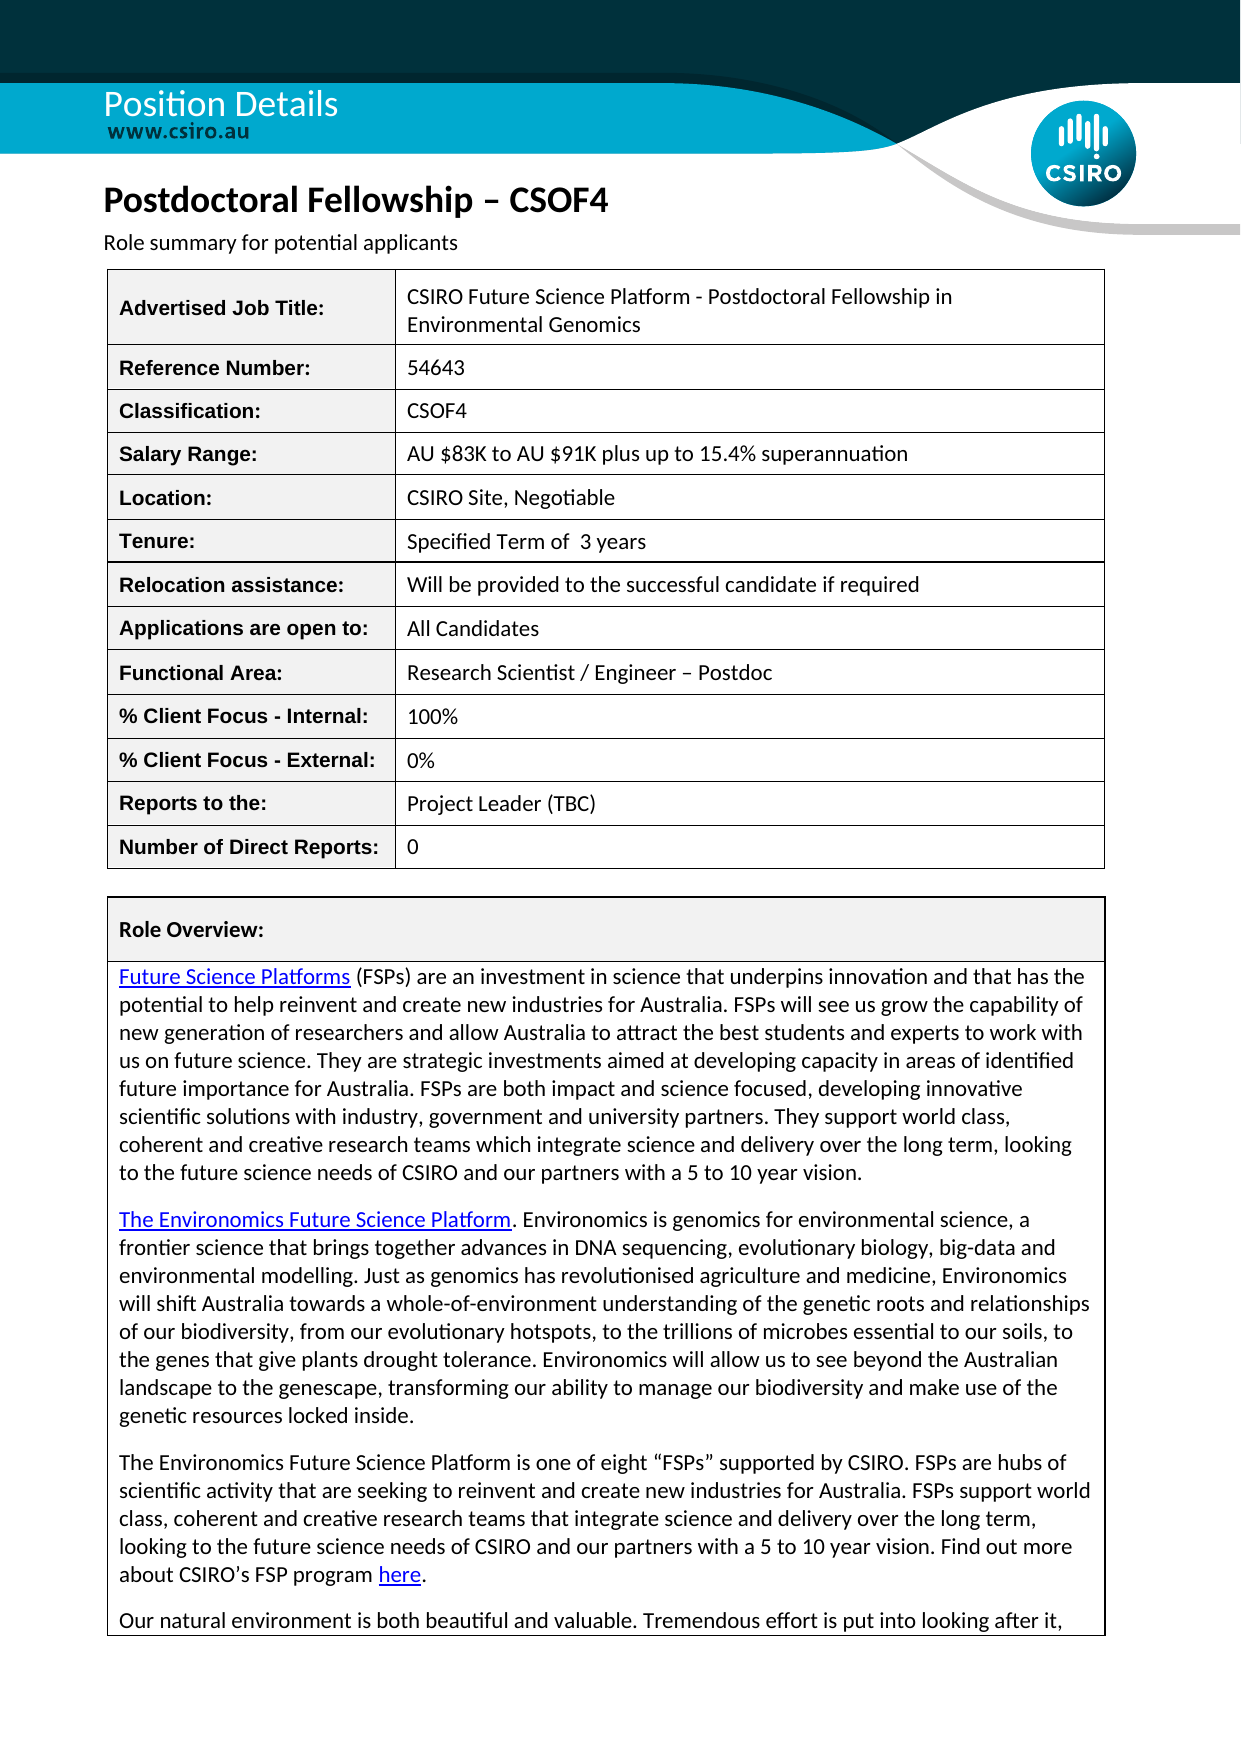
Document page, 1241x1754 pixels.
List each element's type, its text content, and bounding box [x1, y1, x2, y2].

table_cell Specified Term of 3 years [396, 520, 1104, 561]
table_header CSIRO Future Science Platform - Postdoctoral Fellowship in Environmental Genomics [396, 270, 1104, 344]
table_cell Research Scientist / Engineer – Postdoc [396, 650, 1104, 694]
table_cell Number of Direct Reports: [108, 826, 395, 867]
table_cell Salary Range: [108, 433, 395, 474]
table_cell Classification: [108, 390, 395, 432]
table_cell Relocation assistance: [108, 563, 395, 606]
table_cell Tenure: [108, 520, 395, 561]
table_cell Reference Number: [108, 345, 395, 388]
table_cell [108, 962, 1104, 1635]
table_cell AU $83K to AU $91K plus up to 15.4% superannuation [396, 433, 1104, 474]
table_cell 0% [396, 739, 1104, 781]
table_cell All Candidates [396, 607, 1104, 649]
table_cell 0 [396, 826, 1104, 867]
table_cell Functional Area: [108, 650, 395, 694]
table_cell CSIRO Site, Negotiable [396, 475, 1104, 519]
table_cell CSOF4 [396, 390, 1104, 432]
table_cell Location: [108, 475, 395, 519]
table_header Role Overview: [108, 898, 1104, 961]
table_cell Project Leader (TBC) [396, 782, 1104, 824]
text Role summary for potential applicants [103, 228, 1092, 256]
table_cell Will be provided to the successful candidate if required [396, 563, 1104, 606]
table_header Advertised Job Title: [108, 270, 395, 344]
table_cell 54643 [396, 345, 1104, 388]
table_cell Applications are open to: [108, 607, 395, 649]
table_cell Reports to the: [108, 782, 395, 824]
table_cell 100% [396, 695, 1104, 738]
table_cell % Client Focus - External: [108, 739, 395, 781]
table_cell % Client Focus - Internal: [108, 695, 395, 738]
subtitle Postdoctoral Fellowship – CSOF4 [103, 176, 1092, 222]
